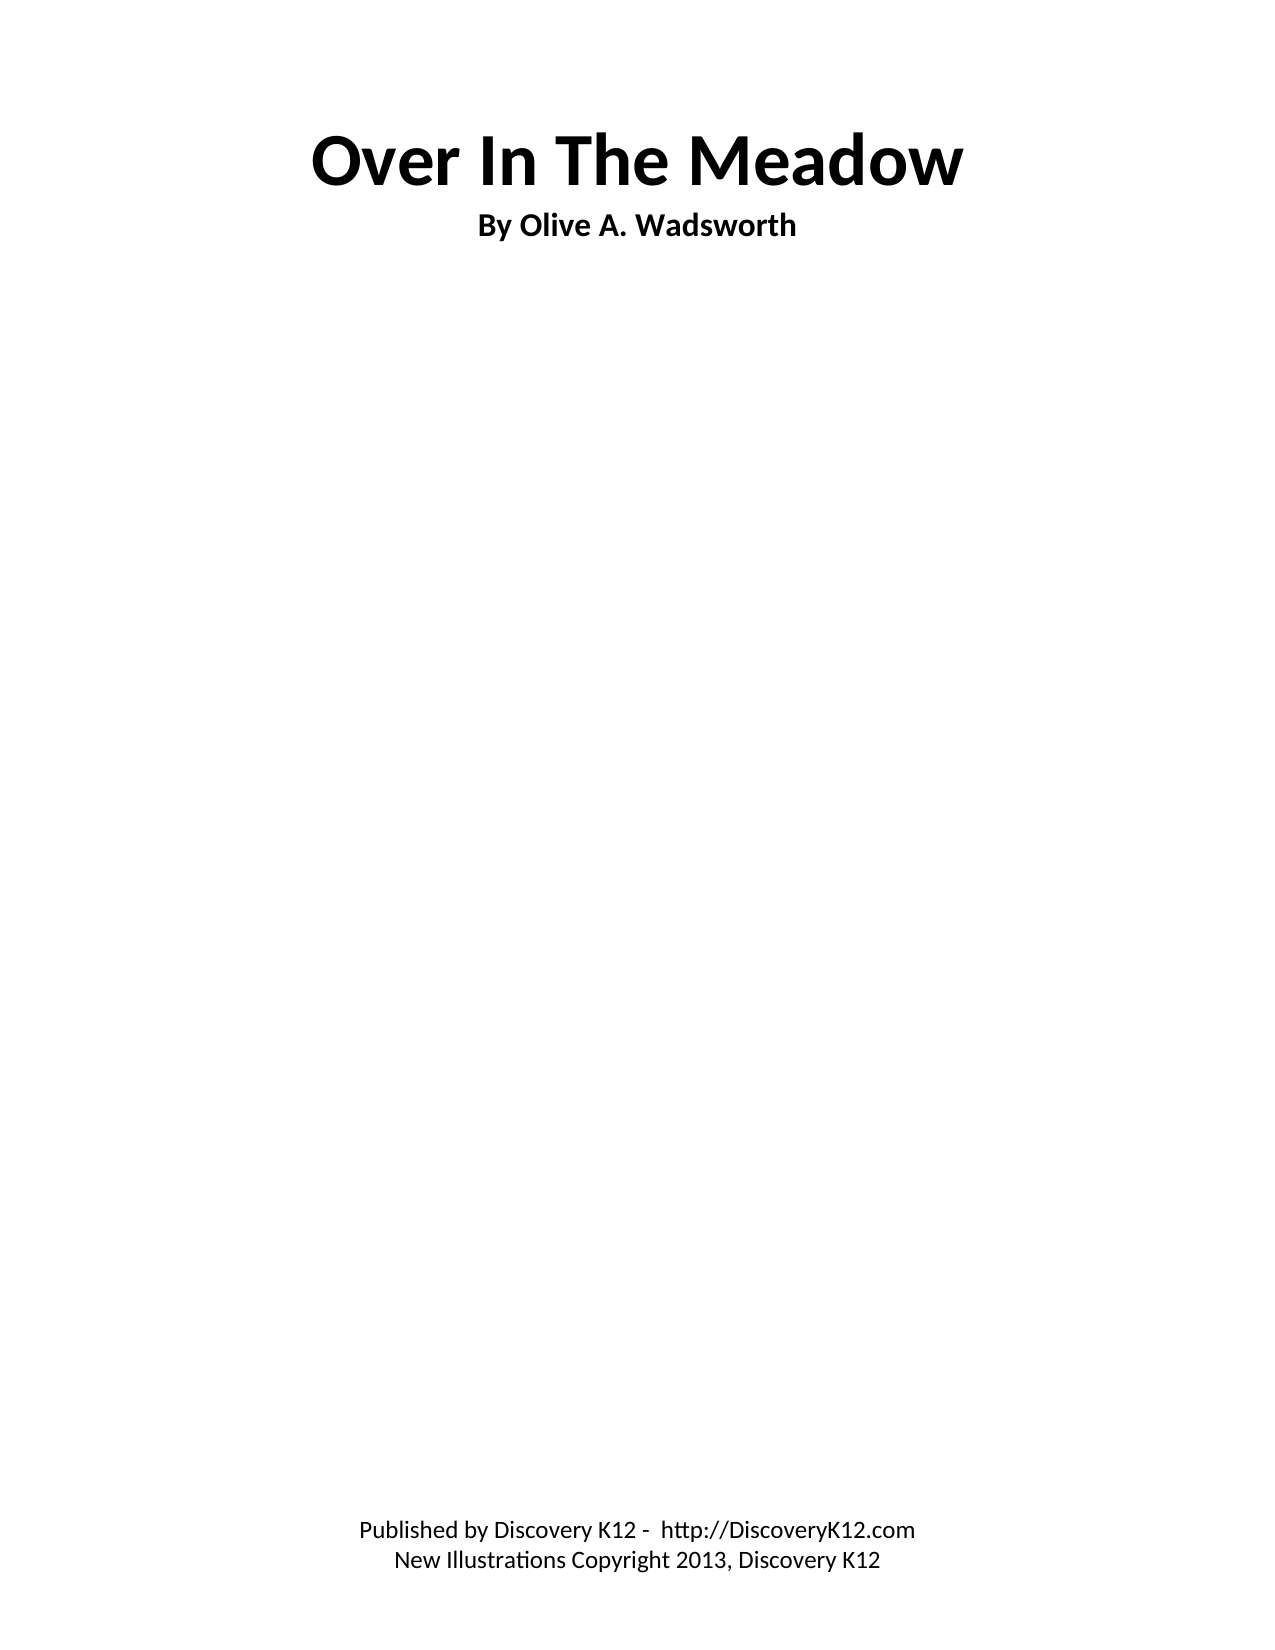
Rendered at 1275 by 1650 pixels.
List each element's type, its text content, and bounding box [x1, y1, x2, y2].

text By Olive A. Wadsworth [180, 204, 1095, 245]
text Over In The Meadow [180, 112, 1095, 204]
